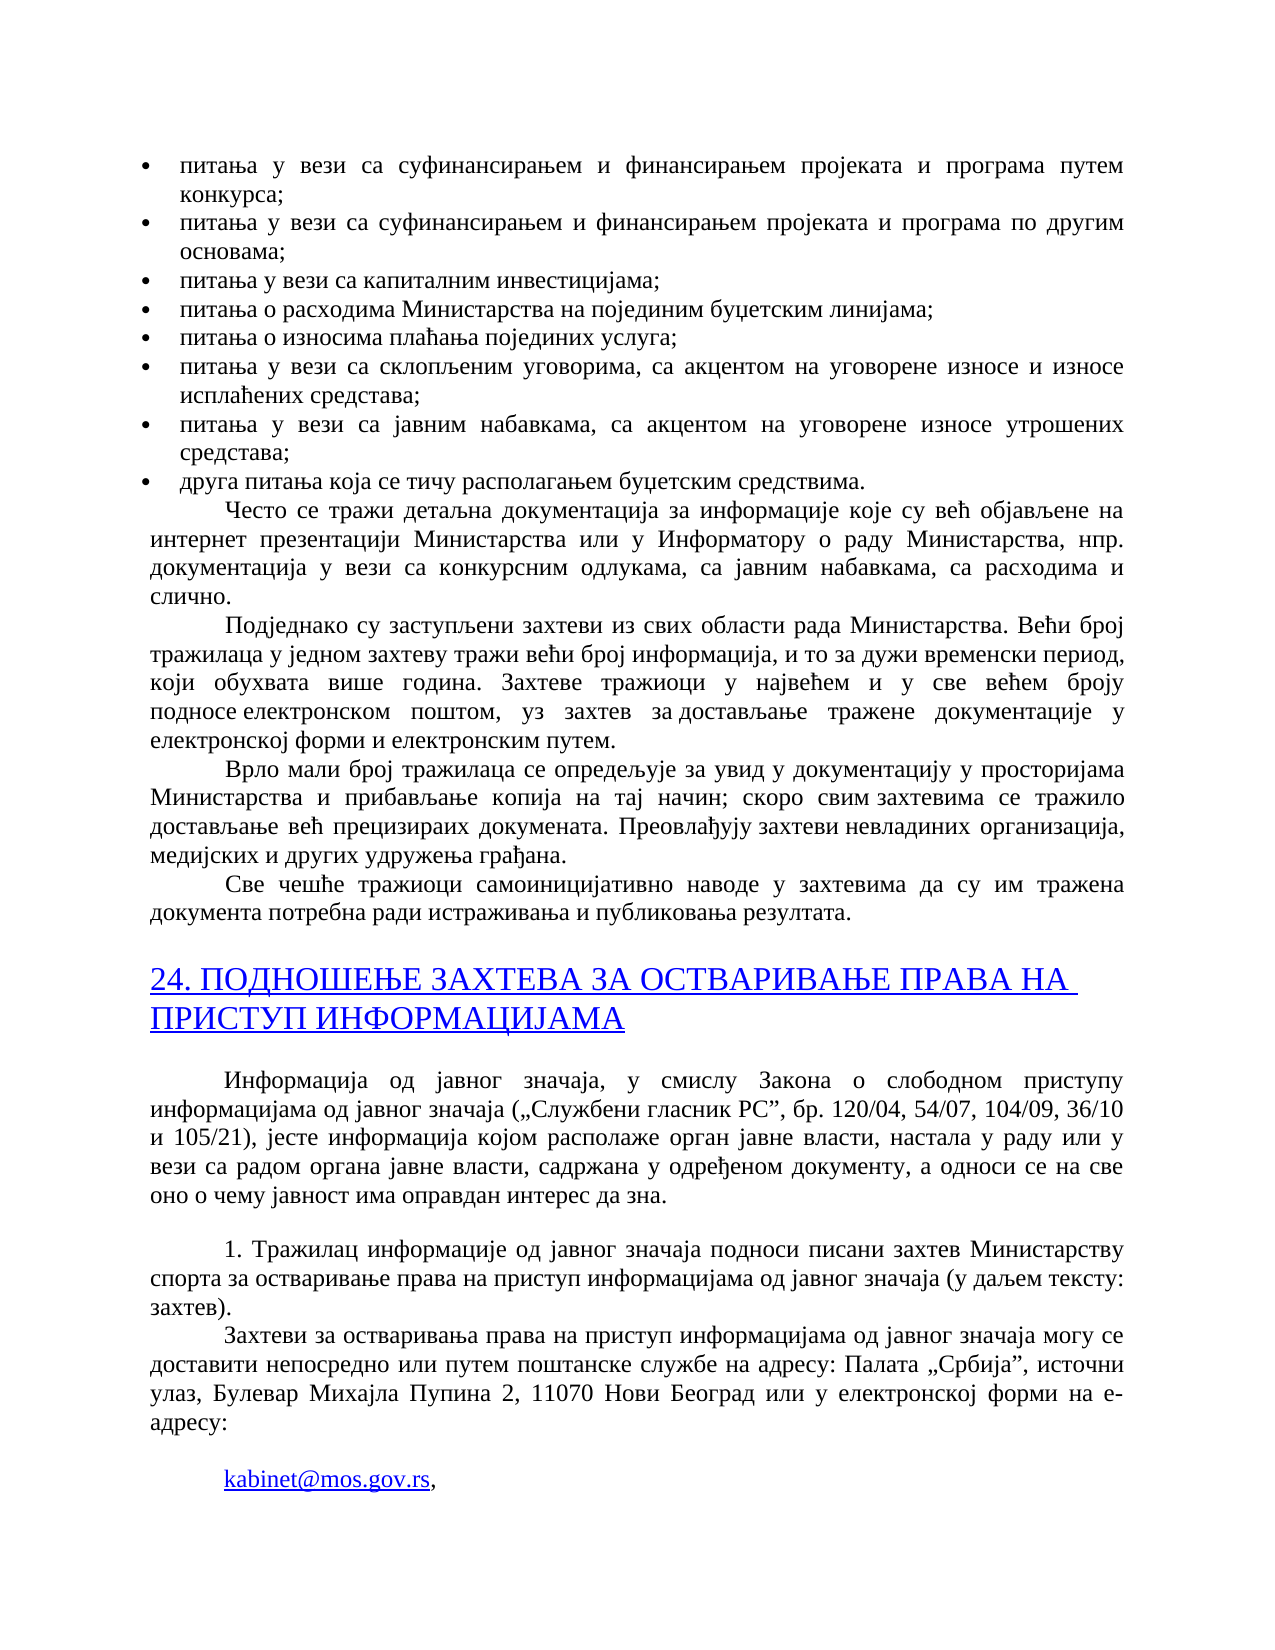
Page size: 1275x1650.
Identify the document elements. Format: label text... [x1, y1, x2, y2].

list питања о износима плаћања појединих услуга; [142, 322, 1125, 351]
text Врло мали број тражилаца се опредељује за увид у документацију у просторијама Министарства и прибављање копија на тај начин; скоро свим захтевима се тражило достављање већ прецизираих докумената. Преовлађују захтеви невладиних организација, медијских и других удружења грађана. [150, 754, 1125, 869]
list друга питања која се тичу располагањем буџетским средствима. [142, 466, 1125, 495]
list питања у вези са суфинансирањем и финансирањем пројеката и програма по другим основама; [142, 207, 1125, 265]
list питања у вези са суфинансирањем и финансирањем пројеката и програма путем конкурса; [142, 150, 1125, 207]
text Информација од јавног значаја, у смислу Закона о слободном приступу информацијама од јавног значаја („Службени гласник РСˮ, бр. 120/04, 54/07, 104/09, 36/10 и 105/21), јесте информација којом располаже орган јавне власти, настала у раду или у вези са радом органа јавне власти, садржана у одређеном документу, а односи се на све оно о чему јавност има оправдан интерес да зна. [150, 1065, 1125, 1209]
text 1. Тражилац информације од јавног значаја подноси писaни захтев Министарству спорта за остваривање права на приступ информацијама од јавног значаја (у даљем тексту: захтев). [150, 1234, 1125, 1320]
text kabinet@mos.gov.rs, [150, 1464, 1125, 1493]
text Захтеви за остваривања права на приступ информацијама од јавног значаја могу се доставити непосредно или путем поштанске службе на адресу: Палата „Србија”, источни улаз, Булевар Михајла Пупина 2, 11070 Нови Београд или у електронској форми на е-адресу: [150, 1320, 1125, 1435]
list питања у вези са јавним набавкама, са акцентом на уговорене износе утрошених средстава; [142, 409, 1125, 466]
subtitle 24. ПОДНОШЕЊЕ ЗАХТЕВА ЗА ОСТВАРИВАЊЕ ПРАВА НА ПРИСТУП ИНФОРМАЦИЈАМА [150, 959, 1125, 1036]
text Подједнако су заступљени захтеви из свих области рада Министарства. Већи број тражилаца у једном захтеву тражи већи број информација, и то за дужи временски период, који обухвата више година. Захтеве тражиоци у највећем и у све већем броју подносе електронском поштом, уз захтев за достављање тражене документације у електронској форми и електронским путем. [150, 610, 1125, 754]
list питања у вези са склопљеним уговорима, са акцентом на уговорене износе и износе исплаћених средстава; [142, 351, 1125, 409]
text Често се тражи детаљна документација за информације које су већ објављене на интернет презентацији Министарства или у Информатору о раду Министарства, нпр. документација у вези са конкурсним одлукама, са јавним набавкама, са расходима и слично. [150, 495, 1125, 610]
text Све чешће тражиоци самоиницијативно наводе у захтевима да су им тражена документа потребна ради истраживања и публиковања резултата. [150, 869, 1125, 926]
list питања о расходима Министарства на појединим буџетским линијама; [142, 294, 1125, 322]
list питања у вези са капиталним инвестицијама; [142, 265, 1125, 294]
